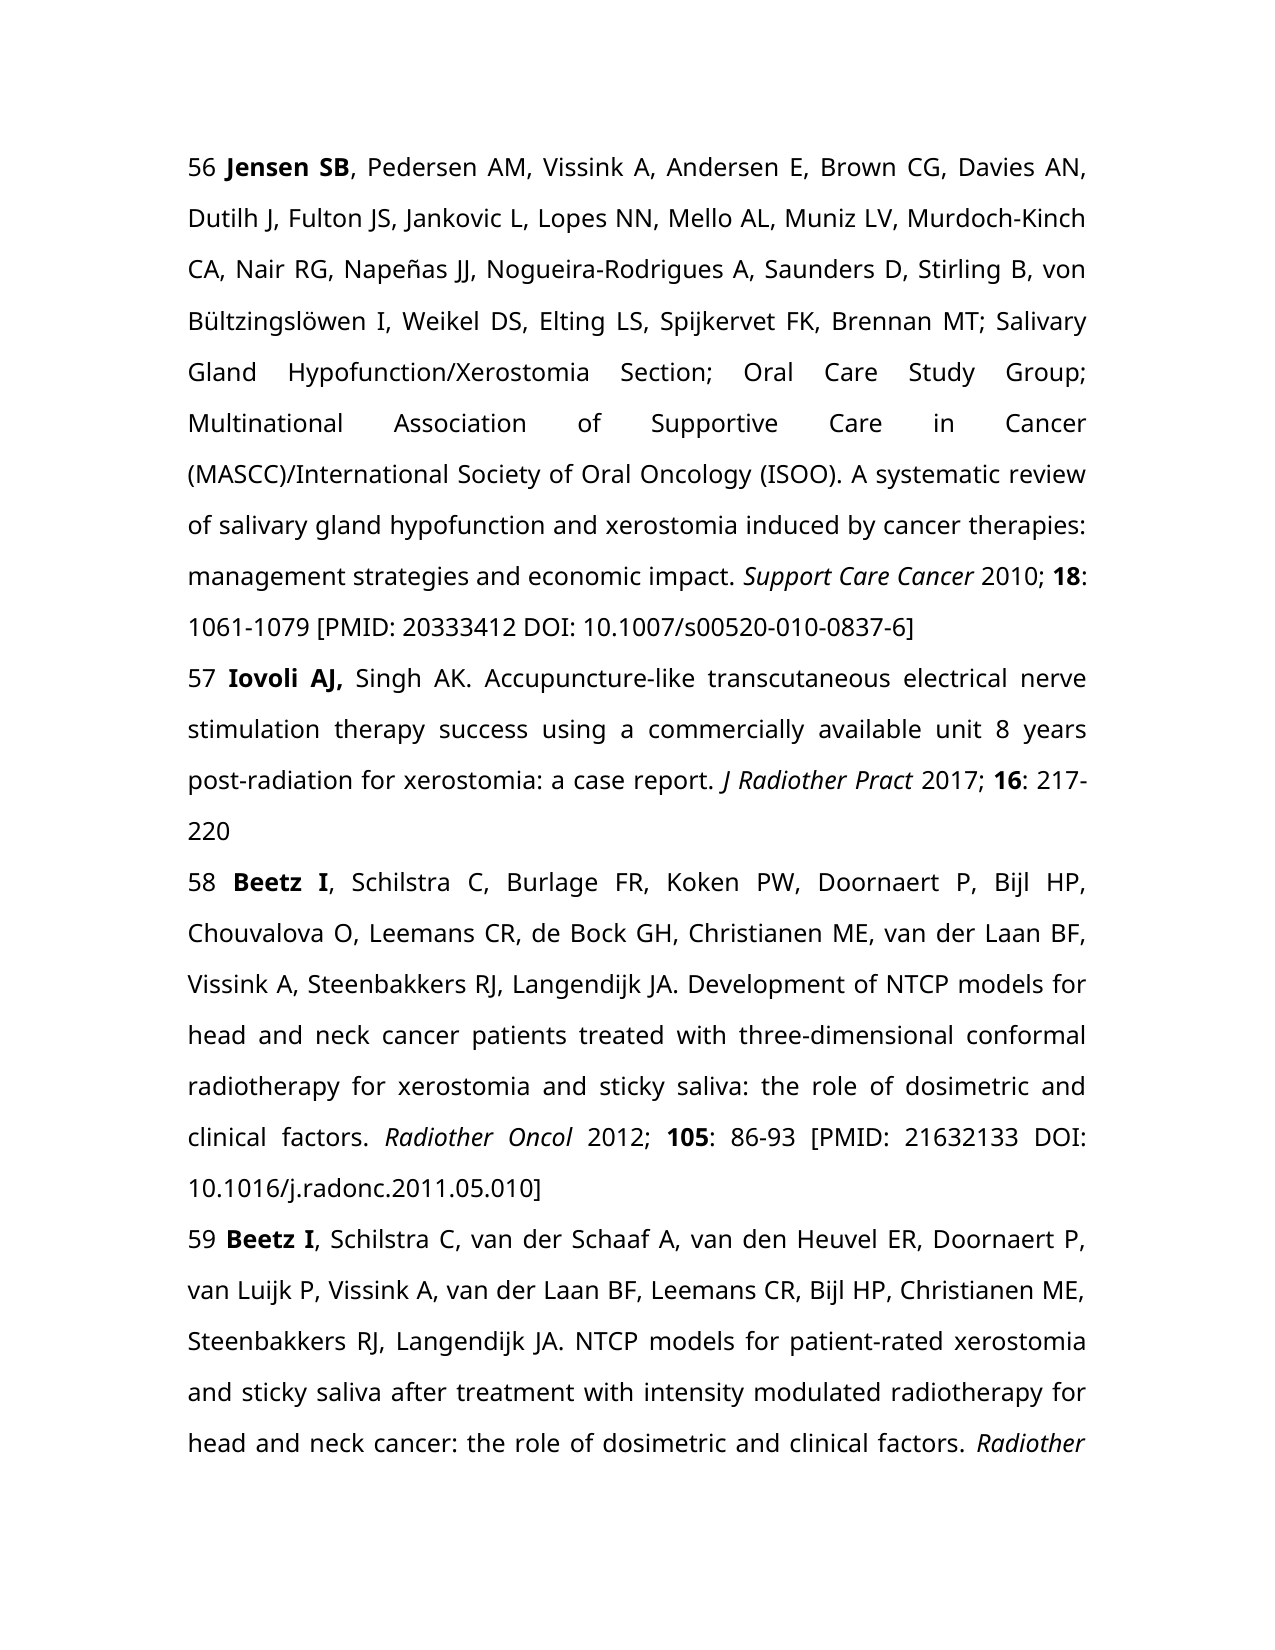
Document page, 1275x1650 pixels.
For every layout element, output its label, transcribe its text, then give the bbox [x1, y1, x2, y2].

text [187, 1222, 1087, 1460]
text 57 Iovoli AJ, Singh AK. Accupuncture-like transcutaneous electrical nerve stimulation therapy success using a commercially available unit 8 years post-radiation for xerostomia: a case report. J Radiother Pract 2017; 16: 217-220 [187, 660, 1087, 848]
text 56 Jensen SB, Pedersen AM, Vissink A, Andersen E, Brown CG, Davies AN, Dutilh J, Fulton JS, Jankovic L, Lopes NN, Mello AL, Muniz LV, Murdoch-Kinch CA, Nair RG, Napeñas JJ, Nogueira-Rodrigues A, Saunders D, Stirling B, von Bültzingslöwen I, Weikel DS, Elting LS, Spijkervet FK, Brennan MT; Salivary Gland Hypofunction/Xerostomia Section; Oral Care Study Group; Multinational Association of Supportive Care in Cancer (MASCC)/International Society of Oral Oncology (ISOO). A systematic review of salivary gland hypofunction and xerostomia induced by cancer therapies: management strategies and economic impact. Support Care Cancer 2010; 18: 1061-1079 [PMID: 20333412 DOI: 10.1007/s00520-010-0837-6] [187, 150, 1087, 643]
text 58 Beetz I, Schilstra C, Burlage FR, Koken PW, Doornaert P, Bijl HP, Chouvalova O, Leemans CR, de Bock GH, Christianen ME, van der Laan BF, Vissink A, Steenbakkers RJ, Langendijk JA. Development of NTCP models for head and neck cancer patients treated with three-dimensional conformal radiotherapy for xerostomia and sticky saliva: the role of dosimetric and clinical factors. Radiother Oncol 2012; 105: 86-93 [PMID: 21632133 DOI: 10.1016/j.radonc.2011.05.010] [187, 864, 1087, 1205]
